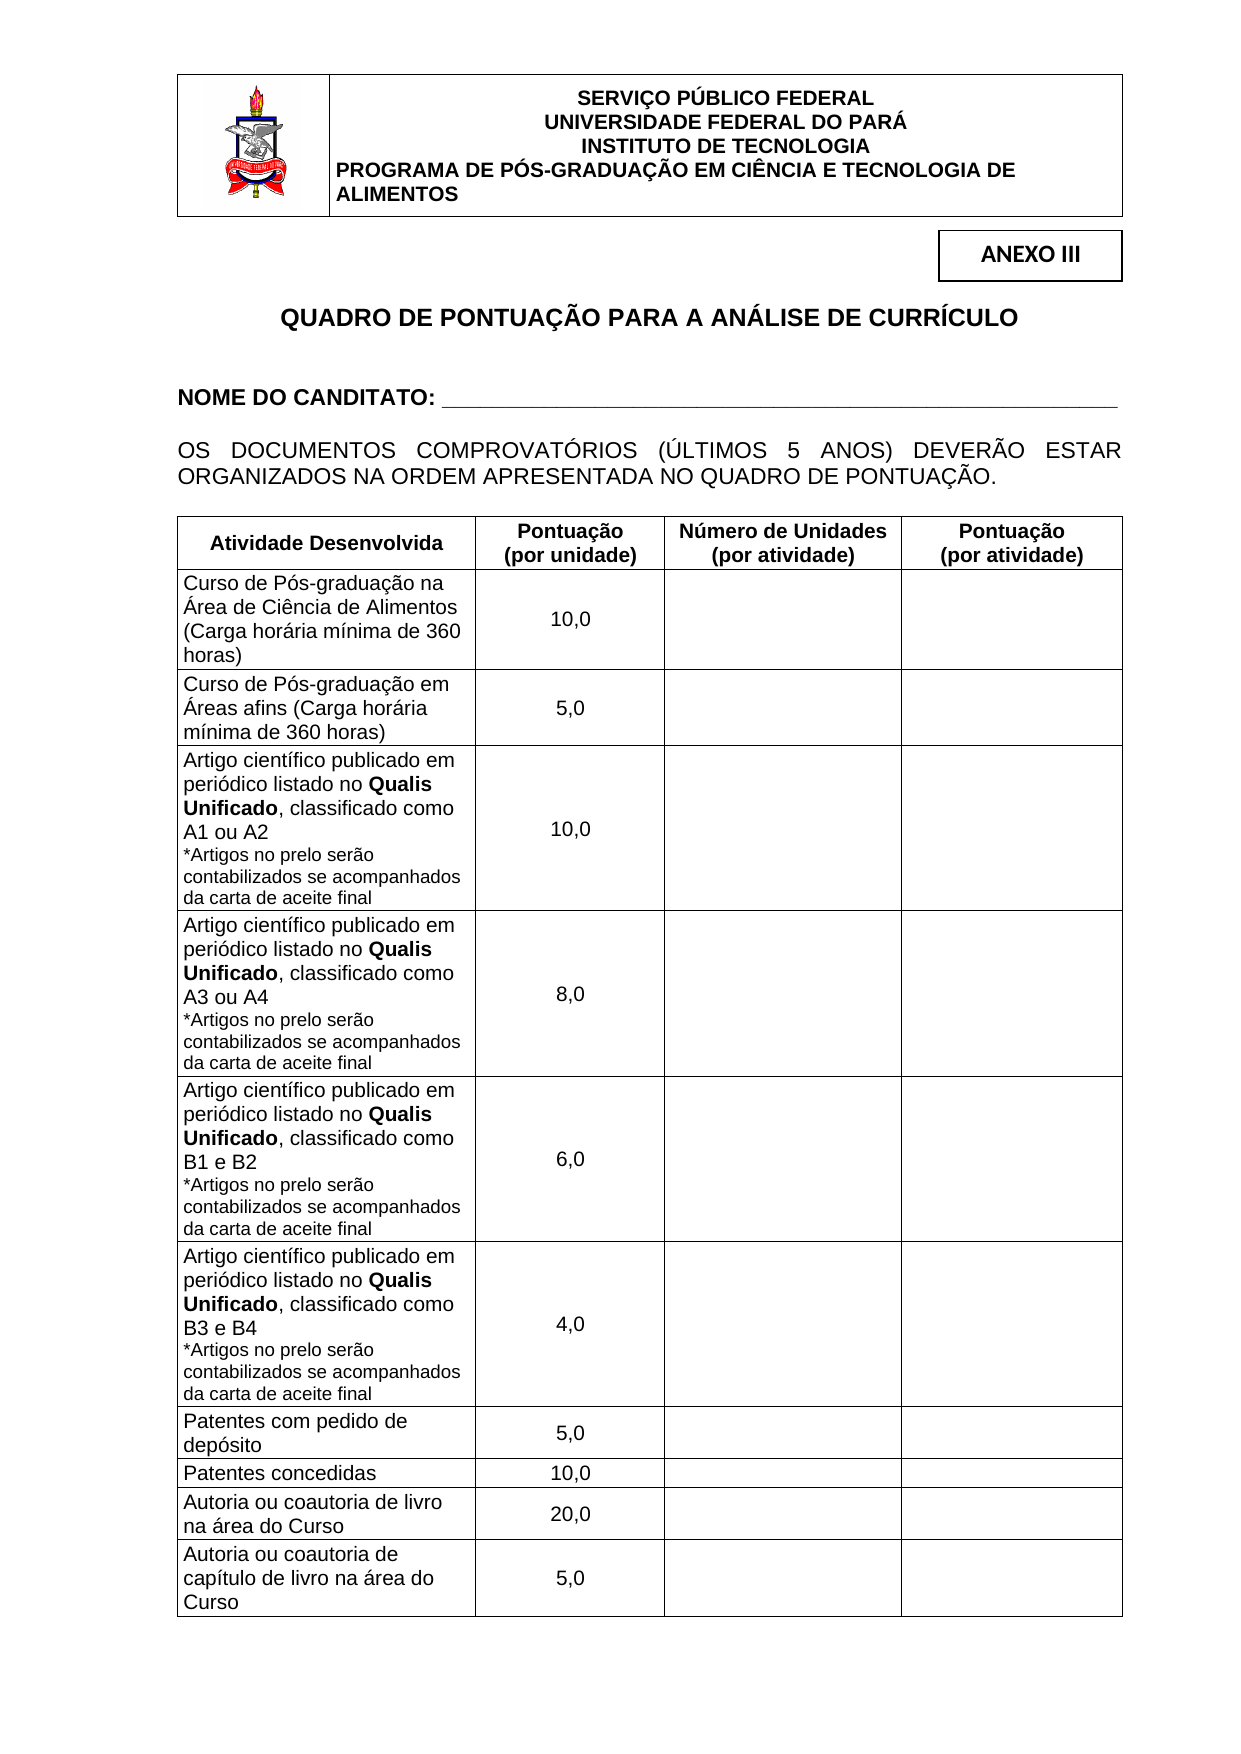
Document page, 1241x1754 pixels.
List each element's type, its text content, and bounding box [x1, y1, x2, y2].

table_cell [665, 1459, 901, 1487]
table_cell Patentes concedidas [178, 1459, 475, 1487]
table_cell [665, 911, 901, 1076]
table_cell [665, 1077, 901, 1241]
table_cell 20,0 [476, 1488, 664, 1539]
table_cell [902, 1488, 1122, 1539]
text OS DOCUMENTOS COMPROVATÓRIOS (ÚLTIMOS 5 ANOS) DEVERÃO ESTAR ORGANIZADOS NA ORDEM APRESENTADA NO QUADRO DE PONTUAÇÃO. [177, 437, 1122, 489]
table_cell [665, 570, 901, 669]
table_cell 5,0 [476, 670, 664, 745]
table_cell Artigo científico publicado em periódico listado no Qualis Unificado, classificado como A1 ou A2 *Artigos no prelo serão contabilizados se acompanhados da carta de aceite final [178, 746, 475, 910]
table_cell [902, 1459, 1122, 1487]
table_header Pontuação (por unidade) [476, 517, 664, 568]
table_cell 10,0 [476, 570, 664, 669]
text NOME DO CANDITATO: _____________________________________________________ [177, 384, 1122, 411]
table_header Número de Unidades (por atividade) [665, 517, 901, 568]
table_cell Curso de Pós-graduação na Área de Ciência de Alimentos (Carga horária mínima de 360 horas) [178, 570, 475, 669]
table_cell Curso de Pós-graduação em Áreas afins (Carga horária mínima de 360 horas) [178, 670, 475, 745]
table_cell [902, 670, 1122, 745]
table_cell [902, 911, 1122, 1076]
table_cell [902, 570, 1122, 669]
table_cell Autoria ou coautoria de livro na área do Curso [178, 1488, 475, 1539]
table_cell 10,0 [476, 746, 664, 910]
table_cell [902, 1540, 1122, 1616]
table_cell Artigo científico publicado em periódico listado no Qualis Unificado, classificado como A3 ou A4 *Artigos no prelo serão contabilizados se acompanhados da carta de aceite final [178, 911, 475, 1076]
table_cell 4,0 [476, 1242, 664, 1406]
table_cell [665, 1242, 901, 1406]
table_cell [665, 1407, 901, 1458]
table_cell Artigo científico publicado em periódico listado no Qualis Unificado, classificado como B3 e B4 *Artigos no prelo serão contabilizados se acompanhados da carta de aceite final [178, 1242, 475, 1406]
table_cell 6,0 [476, 1077, 664, 1241]
table_cell 5,0 [476, 1407, 664, 1458]
table_cell 5,0 [476, 1540, 664, 1616]
table_cell [902, 1242, 1122, 1406]
table_cell Artigo científico publicado em periódico listado no Qualis Unificado, classificado como B1 e B2 *Artigos no prelo serão contabilizados se acompanhados da carta de aceite final [178, 1077, 475, 1241]
table_cell [665, 670, 901, 745]
table_cell 8,0 [476, 911, 664, 1076]
table_cell [665, 1488, 901, 1539]
table_cell [902, 1077, 1122, 1241]
table_header Pontuação (por atividade) [902, 517, 1122, 568]
table_cell [902, 746, 1122, 910]
table_cell [902, 1407, 1122, 1458]
table_cell Autoria ou coautoria de capítulo de livro na área do Curso [178, 1540, 475, 1616]
text QUADRO DE PONTUAÇÃO PARA A ANÁLISE DE CURRÍCULO [177, 303, 1122, 331]
table_cell [665, 1540, 901, 1616]
table_cell Patentes com pedido de depósito [178, 1407, 475, 1458]
table_cell 10,0 [476, 1459, 664, 1487]
table_header Atividade Desenvolvida [178, 517, 475, 568]
picture [203, 80, 304, 211]
table_cell [665, 746, 901, 910]
